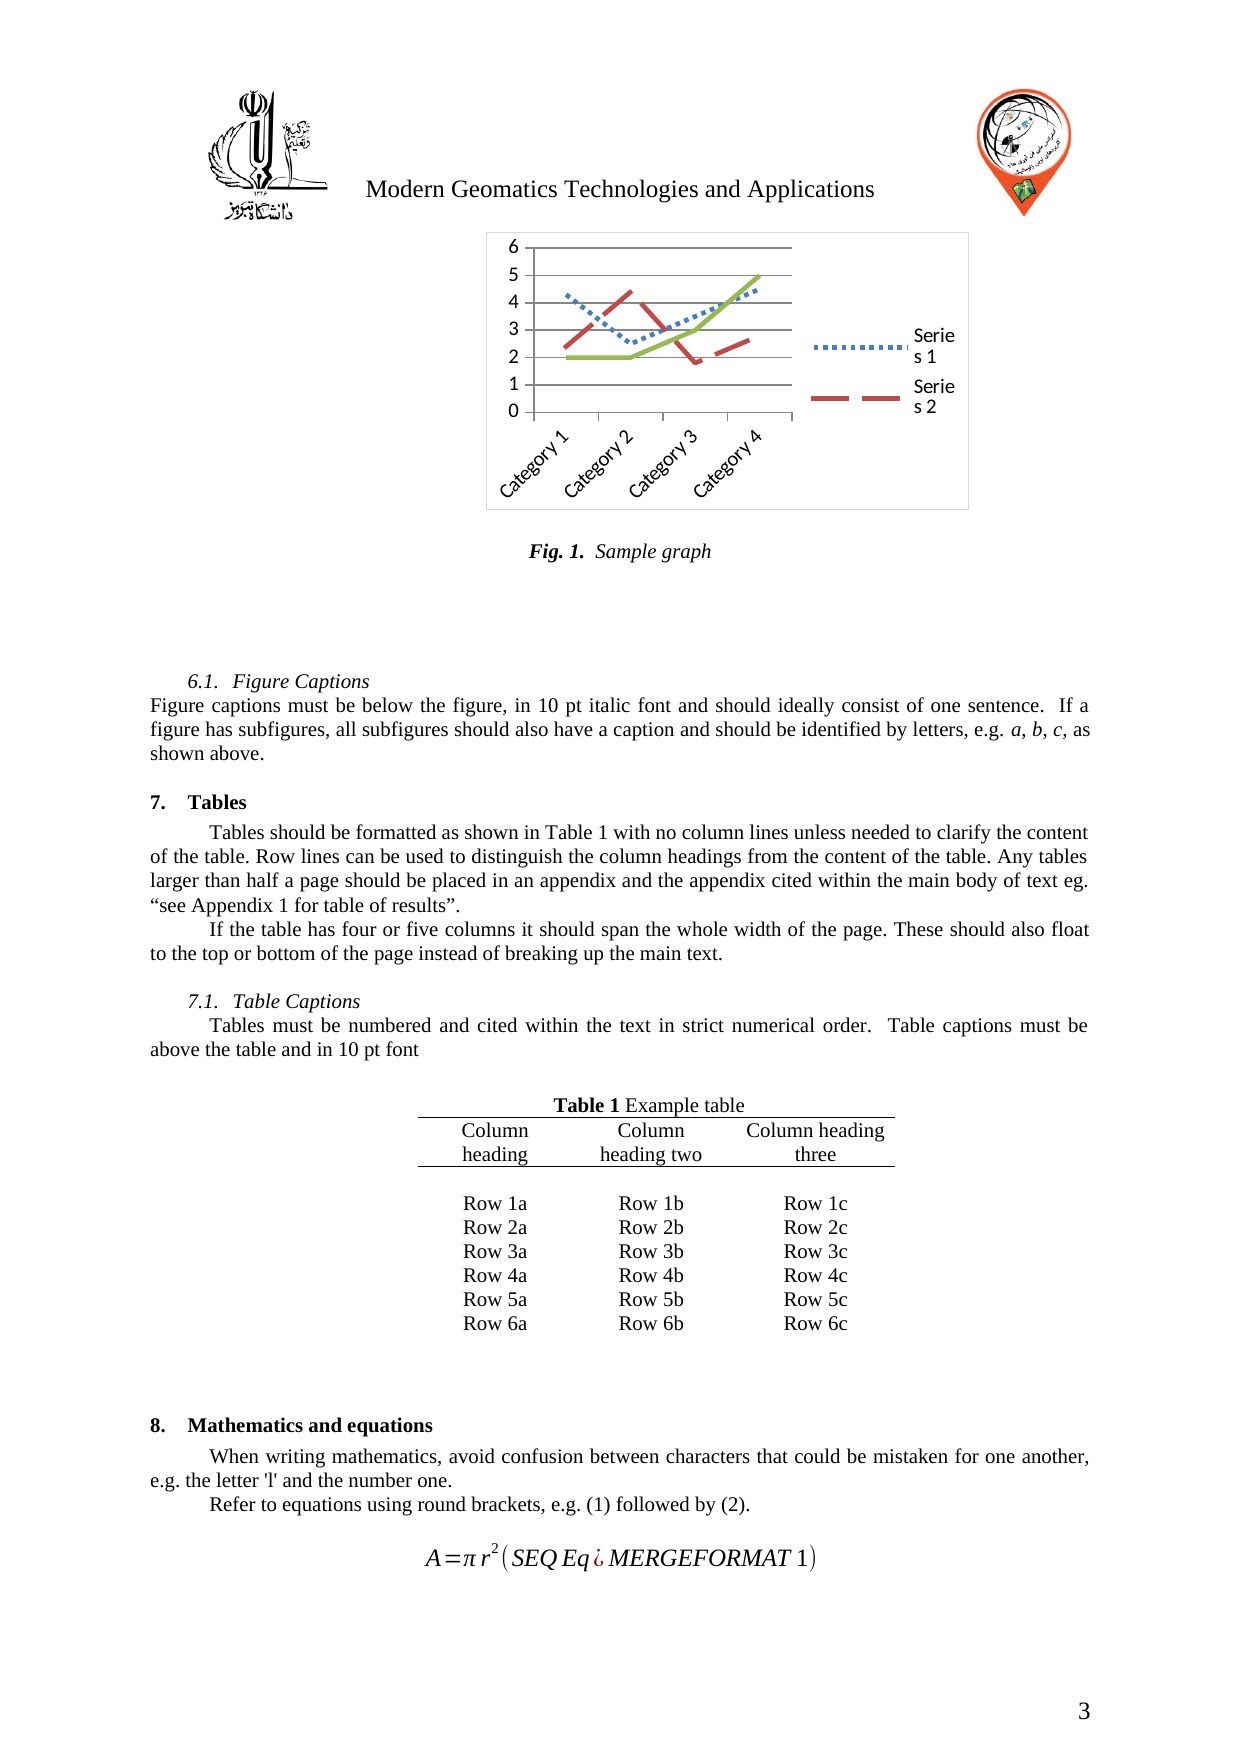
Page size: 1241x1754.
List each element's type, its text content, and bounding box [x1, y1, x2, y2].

subtitle Mathematics and equations [150, 1413, 1090, 1437]
text When writing mathematics, avoid confusion between characters that could be mistaken for one another, e.g. the letter 'l' and the number one. [150, 1443, 1090, 1492]
text Fig. 1. Sample graph [150, 539, 1090, 563]
text Tables must be numbered and cited within the text in strict numerical order. Table captions must be above the table and in 10 pt font [150, 1013, 1090, 1061]
picture [969, 85, 1077, 221]
subtitle Figure captions must be below the figure, in 10 pt italic font and should ideally consist of one sentence. If a figure has subfigures, all subfigures should also have a caption and should be identified by letters, e.g. a, b, c, as shown above. [150, 693, 1090, 765]
subtitle Figure Captions [187, 669, 1090, 693]
text Tables should be formatted as shown in Table 1 with no column lines unless needed to clarify the content of the table. Row lines can be used to distinguish the column headings from the content of the table. Any tables larger than half a page should be placed in an appendix and the appendix cited within the main body of text eg. “see Appendix 1 for table of results”. [150, 820, 1090, 917]
text Refer to equations using round brackets, e.g. (1) followed by (2). [150, 1492, 1090, 1516]
subtitle Tables [150, 790, 1090, 814]
picture [187, 88, 328, 220]
text If the table has four or five columns it should span the whole width of the page. These should also float to the top or bottom of the page instead of breaking up the main text. [150, 917, 1090, 965]
subtitle Table Captions [187, 989, 1090, 1013]
